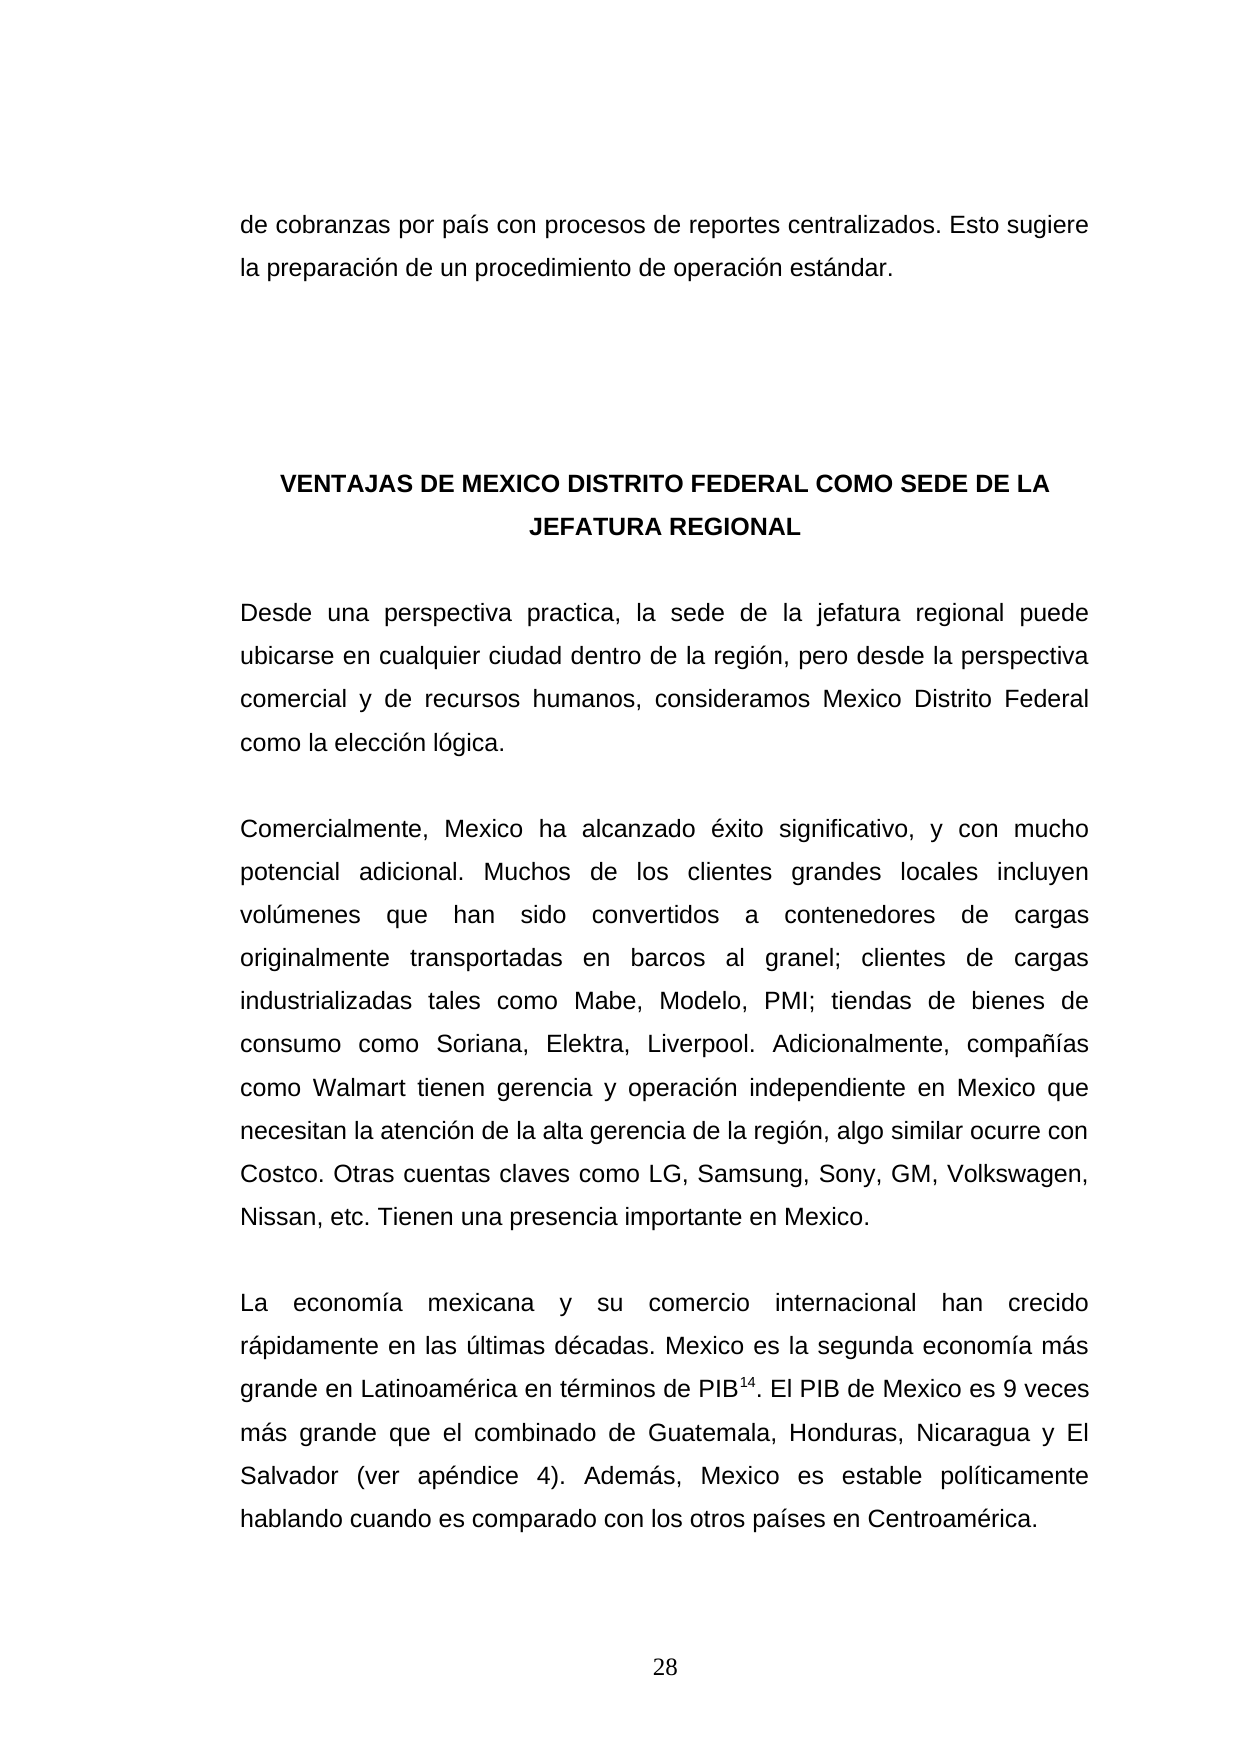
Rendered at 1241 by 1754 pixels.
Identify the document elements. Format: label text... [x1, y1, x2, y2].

text La economía mexicana y su comercio internacional han crecido rápidamente en las últimas décadas. Mexico es la segunda economía más grande en Latinoamérica en términos de PIB14. El PIB de Mexico es 9 veces más grande que el combinado de Guatemala, Honduras, Nicaragua y El Salvador (ver apéndice 4). Además, Mexico es estable políticamente hablando cuando es comparado con los otros países en Centroamérica. [240, 1288, 1090, 1532]
text VENTAJAS DE MEXICO DISTRITO FEDERAL COMO SEDE DE LA JEFATURA REGIONAL [240, 469, 1090, 541]
text Comercialmente, Mexico ha alcanzado éxito significativo, y con mucho potencial adicional. Muchos de los clientes grandes locales incluyen volúmenes que han sido convertidos a contenedores de cargas originalmente transportadas en barcos al granel; clientes de cargas industrializadas tales como Mabe, Modelo, PMI; tiendas de bienes de consumo como Soriana, Elektra, Liverpool. Adicionalmente, compañías como Walmart tienen gerencia y operación independiente en Mexico que necesitan la atención de la alta gerencia de la región, algo similar ocurre con Costco. Otras cuentas claves como LG, Samsung, Sony, GM, Volkswagen, Nissan, etc. Tienen una presencia importante en Mexico. [240, 814, 1090, 1231]
text Desde una perspectiva practica, la sede de la jefatura regional puede ubicarse en cualquier ciudad dentro de la región, pero desde la perspectiva comercial y de recursos humanos, consideramos Mexico Distrito Federal como la elección lógica. [240, 598, 1090, 756]
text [240, 210, 1090, 282]
